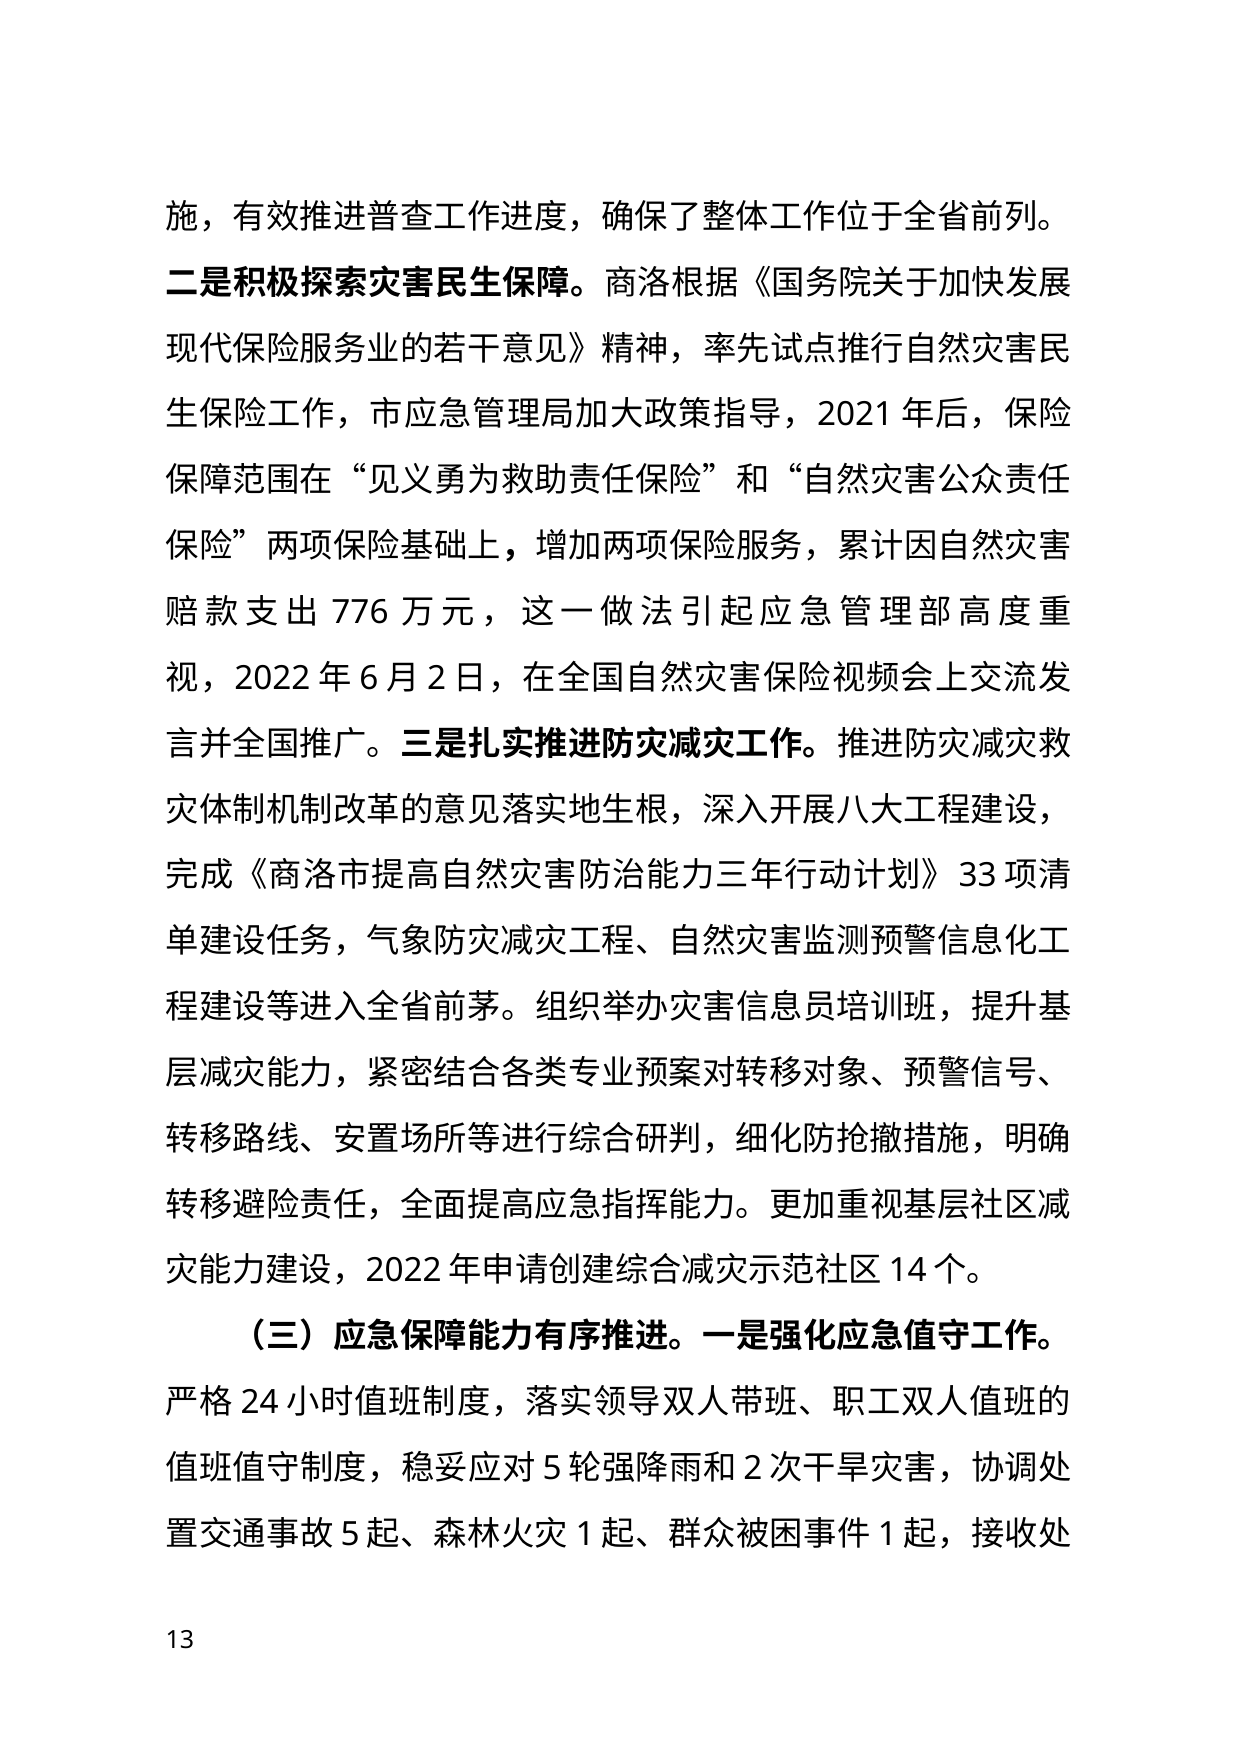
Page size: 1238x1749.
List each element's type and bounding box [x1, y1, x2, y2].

list [165, 181, 1072, 1300]
list [165, 1300, 1072, 1563]
